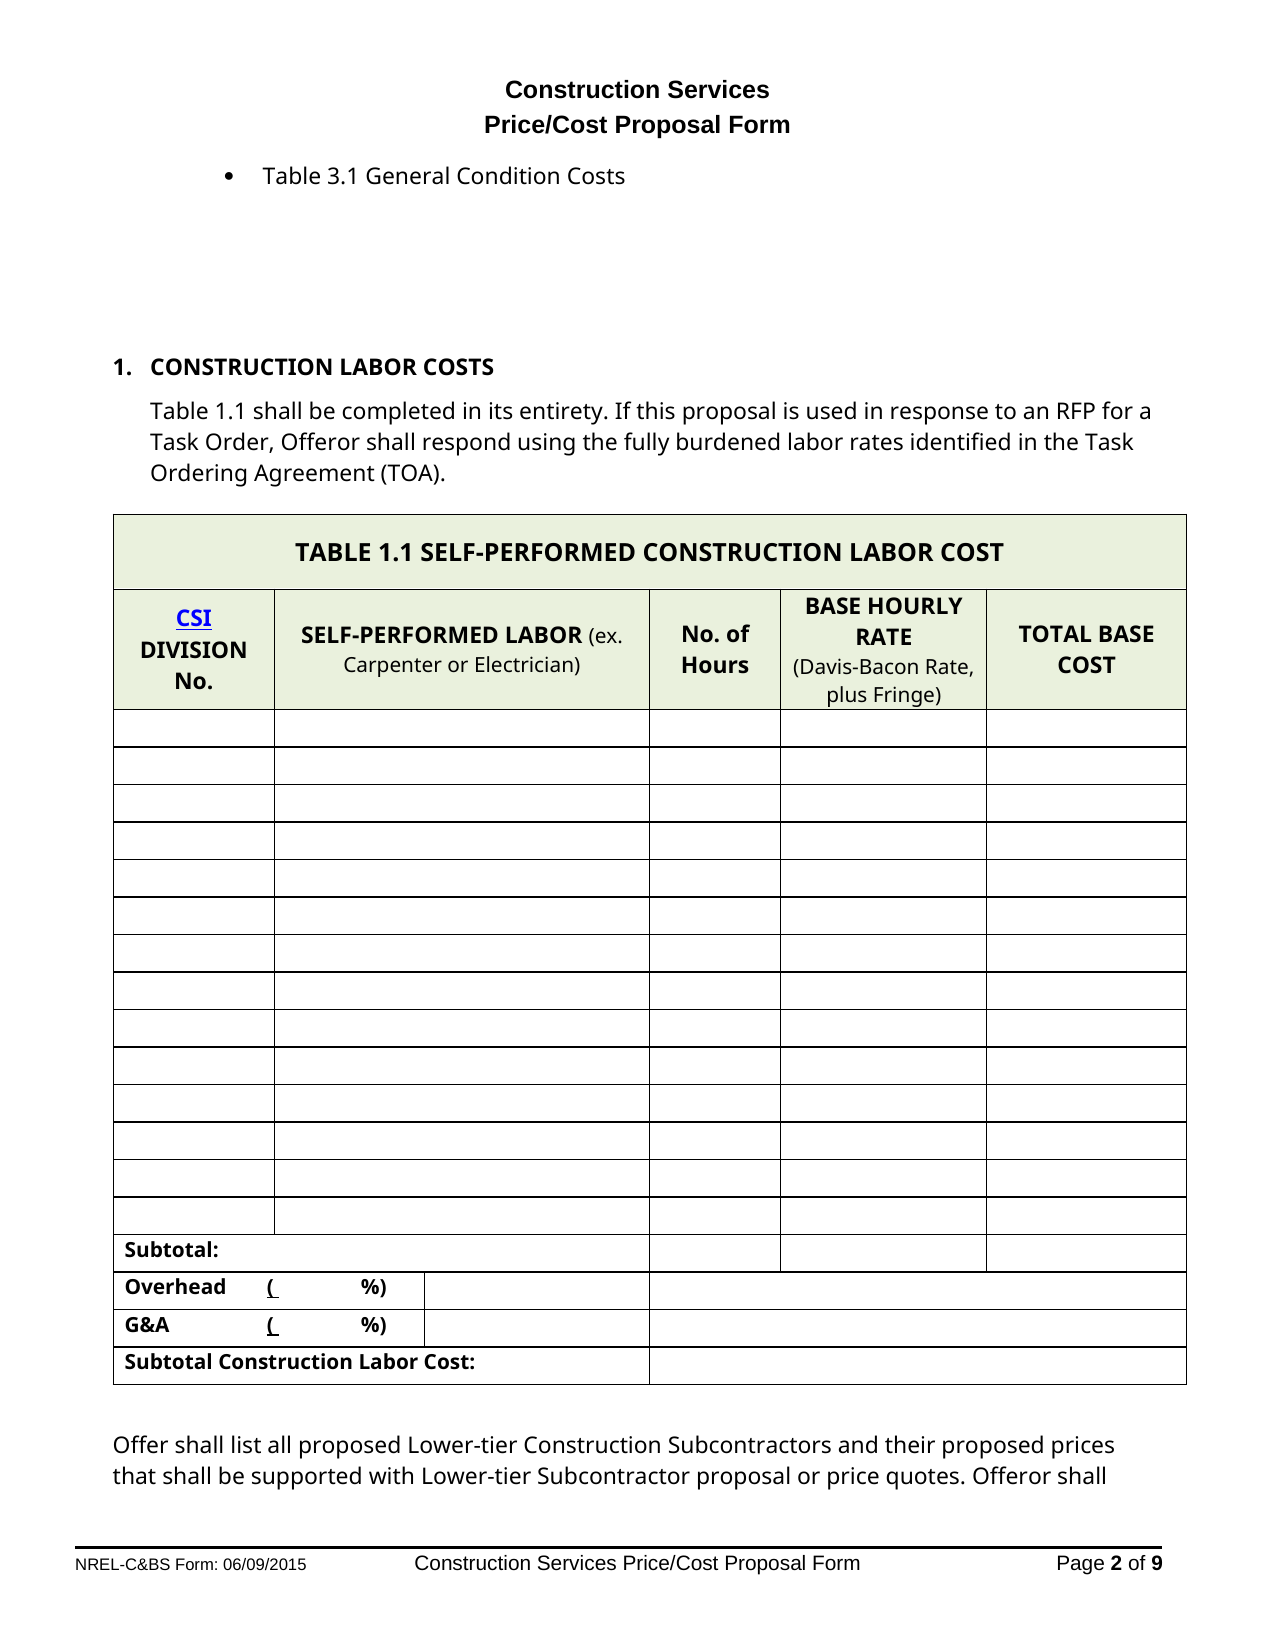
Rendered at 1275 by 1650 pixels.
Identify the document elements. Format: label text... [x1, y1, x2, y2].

table_cell [987, 1235, 1186, 1271]
table_cell %) [349, 1310, 424, 1346]
table_cell [114, 898, 274, 934]
table_cell [275, 748, 649, 784]
table_cell [650, 1048, 780, 1084]
table_cell [650, 1273, 1186, 1309]
table_cell [781, 1085, 986, 1121]
table_cell [650, 1010, 780, 1046]
table_cell [114, 748, 274, 784]
table_cell [650, 1085, 780, 1121]
table_cell [275, 1010, 649, 1046]
table_header TABLE 1.1 SELF-PERFORMED CONSTRUCTION LABOR COST [114, 515, 1186, 588]
table_cell [275, 935, 649, 971]
table_cell [275, 1048, 649, 1084]
table_cell [114, 1123, 274, 1159]
table_cell [275, 1198, 649, 1234]
table_cell %) [349, 1273, 424, 1309]
table_cell [781, 973, 986, 1009]
table_cell [781, 1235, 986, 1271]
table_cell Overhead [114, 1273, 255, 1309]
table_cell [781, 823, 986, 859]
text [112, 1429, 1162, 1491]
table_cell [650, 1310, 1186, 1346]
table_cell [114, 973, 274, 1009]
list Table 3.1 General Condition Costs [225, 159, 1162, 191]
table_cell [114, 1085, 274, 1121]
table_cell [275, 973, 649, 1009]
table_cell [781, 1048, 986, 1084]
table_cell G&A [114, 1310, 255, 1346]
table_cell [650, 748, 780, 784]
list CONSTRUCTION LABOR COSTS [112, 351, 1162, 382]
table_cell BASE HOURLY RATE (Davis-Bacon Rate, plus Fringe) [781, 590, 986, 709]
table_cell [275, 1123, 649, 1159]
table_cell [650, 785, 780, 821]
text Table 1.1 shall be completed in its entirety. If this proposal is used in response to an RFP for a Task Order, Offeror shall respond using the fully burdened labor rates identified in the Task Ordering Agreement (TOA). [150, 395, 1162, 488]
table_cell [987, 1010, 1186, 1046]
table_cell [650, 823, 780, 859]
table_cell [650, 1198, 780, 1234]
table_cell [275, 823, 649, 859]
table_cell [781, 898, 986, 934]
table_cell [781, 1160, 986, 1196]
table_cell [114, 785, 274, 821]
table_cell [114, 860, 274, 896]
table_cell [114, 823, 274, 859]
table_cell [987, 785, 1186, 821]
table_cell ( [255, 1310, 349, 1346]
table_cell [781, 860, 986, 896]
table_cell [114, 1198, 274, 1234]
table_cell [425, 1273, 649, 1309]
table_cell [114, 935, 274, 971]
table_cell [275, 710, 649, 746]
table_cell [987, 823, 1186, 859]
table_cell [425, 1310, 649, 1346]
table_cell [987, 935, 1186, 971]
table_cell [275, 1160, 649, 1196]
table_cell [275, 898, 649, 934]
table_cell [650, 1348, 1186, 1384]
table_cell [987, 973, 1186, 1009]
table_cell [650, 935, 780, 971]
table_cell [987, 1123, 1186, 1159]
table_cell [781, 1198, 986, 1234]
table_cell [781, 1010, 986, 1046]
table_cell Subtotal: [114, 1235, 649, 1271]
table_cell [987, 860, 1186, 896]
table_cell [987, 1048, 1186, 1084]
table_cell [650, 898, 780, 934]
table_cell ( [255, 1273, 349, 1309]
table_cell [987, 748, 1186, 784]
table_cell [987, 1085, 1186, 1121]
table_cell [114, 1048, 274, 1084]
table_cell [781, 710, 986, 746]
table_cell [650, 973, 780, 1009]
table_cell [987, 1198, 1186, 1234]
table_cell [275, 1085, 649, 1121]
table_cell CSI DIVISION No. [114, 590, 274, 709]
table_cell [781, 748, 986, 784]
table_cell [781, 1123, 986, 1159]
table_cell [650, 1123, 780, 1159]
table_cell [987, 1160, 1186, 1196]
table_cell [650, 1160, 780, 1196]
table_cell [275, 785, 649, 821]
table_cell [987, 710, 1186, 746]
table_cell [781, 785, 986, 821]
table_cell TOTAL BASE COST [987, 590, 1186, 709]
table_cell [650, 710, 780, 746]
table_cell [987, 898, 1186, 934]
table_cell SELF-PERFORMED LABOR (ex. Carpenter or Electrician) [275, 590, 649, 709]
table_cell [114, 710, 274, 746]
table_cell [650, 1235, 780, 1271]
table_cell Subtotal Construction Labor Cost: [114, 1348, 649, 1384]
table_cell [650, 860, 780, 896]
table_cell [114, 1160, 274, 1196]
table_cell No. of Hours [650, 590, 780, 709]
table_cell [781, 935, 986, 971]
table_cell [114, 1010, 274, 1046]
table_cell [275, 860, 649, 896]
